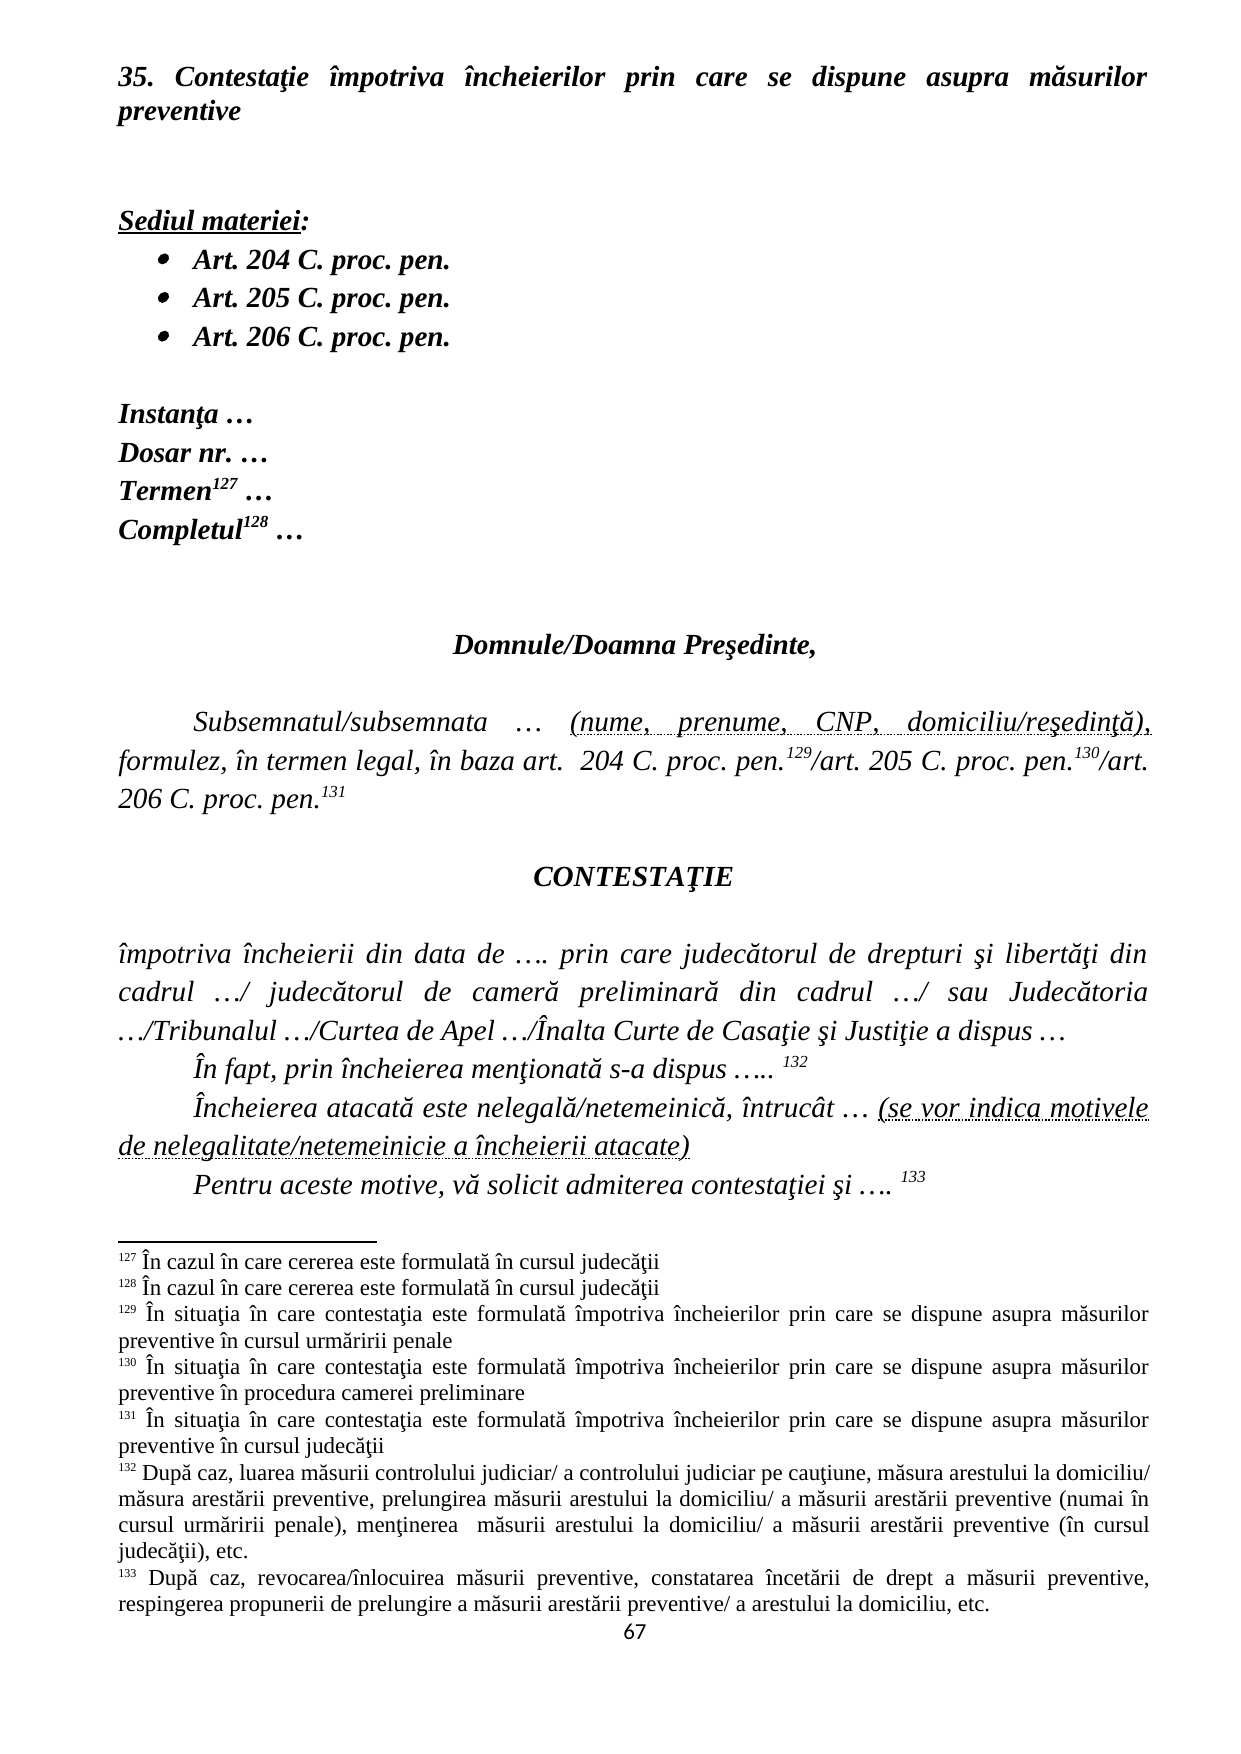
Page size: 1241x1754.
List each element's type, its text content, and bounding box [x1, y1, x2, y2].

text Termen … [118, 473, 1152, 507]
text Instanţa … [118, 396, 1152, 430]
text Încheierea atacată este nelegală/netemeinică, întrucât … (se vor indica motivele de nelegalitate/netemeinicie a încheierii atacate) [118, 1090, 1152, 1162]
text CONTESTAŢIE [118, 859, 1152, 892]
text Domnule/Doamna Preşedinte, [118, 627, 1152, 661]
text Completul … [118, 512, 1152, 545]
subtitle 35. Contestaţie împotriva încheierilor prin care se dispune asupra măsurilor preventive [118, 59, 1152, 126]
text Pentru aceste motive, vă solicit admiterea contestaţiei şi …. [118, 1167, 1152, 1201]
text Sediul materiei: [118, 203, 1152, 237]
text Dosar nr. … [118, 435, 1152, 468]
list Art. . proc. pen. [156, 280, 1152, 314]
text În fapt, prin încheierea menţionată s-a dispus ….. [118, 1051, 1152, 1085]
list Art. . proc. pen. [156, 242, 1152, 275]
text Subsemnatul/subsemnata … (nume, prenume, CNP, domiciliu/reşedinţă), formulez, în termen legal, în baza art. . proc. pen./art. . proc. pen./art. . proc. pen. [118, 704, 1152, 815]
text împotriva încheierii din data de …. prin care judecătorul de drepturi şi libertăţi din cadrul …/ judecătorul de cameră preliminară din cadrul …/ sau Judecătoria …/Tribunalul …/Curtea de Apel …/Înalta Curte de Casaţie şi Justiţie a dispus … [118, 936, 1152, 1046]
list Art. . proc. pen. [156, 319, 1152, 353]
